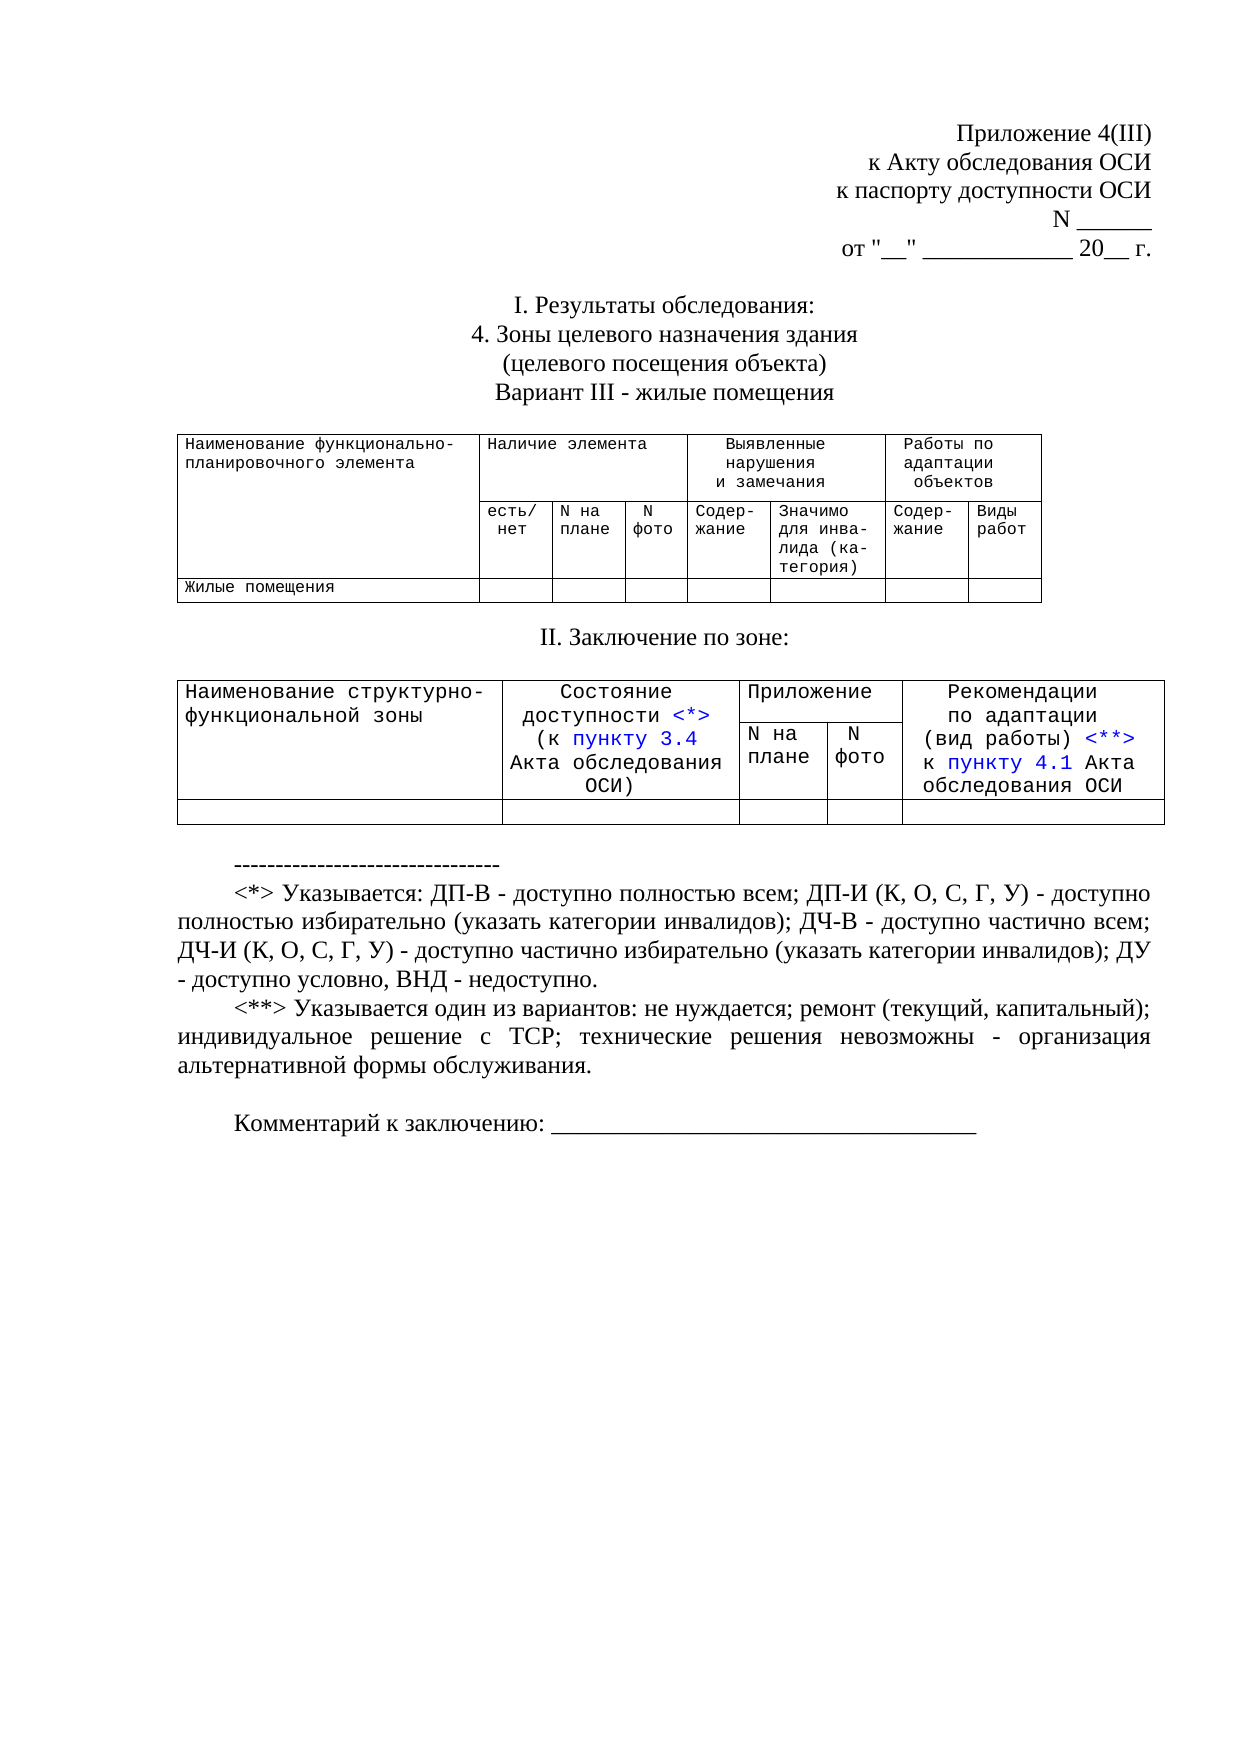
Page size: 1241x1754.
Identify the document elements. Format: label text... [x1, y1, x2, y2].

text -------------------------------- [177, 849, 1152, 878]
table_header Работы по адаптации объектов [886, 435, 1041, 501]
table_header Наименование функционально- планировочного элемента [178, 435, 479, 577]
table_header Выявленные нарушения и замечания [688, 435, 885, 501]
table_header Состояние доступности <*> (к пункту 3.4 Акта обследования ОСИ) [503, 681, 739, 799]
text II. Заключение по зоне: [177, 622, 1152, 651]
table_cell N на плане [740, 723, 827, 799]
text N ______ [177, 204, 1152, 233]
table_cell [553, 579, 625, 602]
table_cell Содер- жание [886, 502, 968, 577]
table_cell [740, 800, 827, 824]
table_cell [626, 579, 687, 602]
table_cell [771, 579, 885, 602]
text Вариант III - жилые помещения [177, 377, 1152, 406]
table_header Рекомендации по адаптации (вид работы) <**> к пункту 4.1 Акта обследования ОСИ [903, 681, 1164, 799]
table_cell N фото [626, 502, 687, 577]
table_header Приложение [740, 681, 902, 722]
text (целевого посещения объекта) [177, 348, 1152, 377]
table_cell [178, 800, 502, 824]
text <**> Указывается один из вариантов: не нуждается; ремонт (текущий, капитальный); индивидуальное решение с ТСР; технические решения невозможны - организация альтернативной формы обслуживания. [177, 993, 1152, 1079]
table_cell есть/ нет [480, 502, 552, 577]
table_cell Жилые помещения [178, 579, 479, 602]
table_cell [503, 800, 739, 824]
table_cell [969, 579, 1041, 602]
text 4. Зоны целевого назначения здания [177, 319, 1152, 348]
text к Акту обследования ОСИ [177, 147, 1152, 176]
text I. Результаты обследования: [177, 291, 1152, 319]
table_cell N фото [828, 723, 902, 799]
table_header Наличие элемента [480, 435, 687, 501]
table_cell N на плане [553, 502, 625, 577]
table_cell [828, 800, 902, 824]
table_cell Содер- жание [688, 502, 770, 577]
text Комментарий к заключению: __________________________________ [177, 1108, 1152, 1136]
table_cell [903, 800, 1164, 824]
text от "__" ____________ 20__ г. [177, 233, 1152, 262]
table_cell Значимо для инва- лида (ка- тегория) [771, 502, 885, 577]
text Приложение 4(III) [177, 118, 1152, 147]
table_cell [886, 579, 968, 602]
table_cell [480, 579, 552, 602]
table_cell Виды работ [969, 502, 1041, 577]
text <*> Указывается: ДП-В - доступно полностью всем; ДП-И (К, О, С, Г, У) - доступно полностью избирательно (указать категории инвалидов); ДЧ-В - доступно частично всем; ДЧ-И (К, О, С, Г, У) - доступно частично избирательно (указать категории инвалидов); ДУ - доступно условно, ВНД - недоступно. [177, 878, 1152, 993]
table_header Наименование структурно- функциональной зоны [178, 681, 502, 799]
table_cell [688, 579, 770, 602]
text к паспорту доступности ОСИ [177, 176, 1152, 204]
